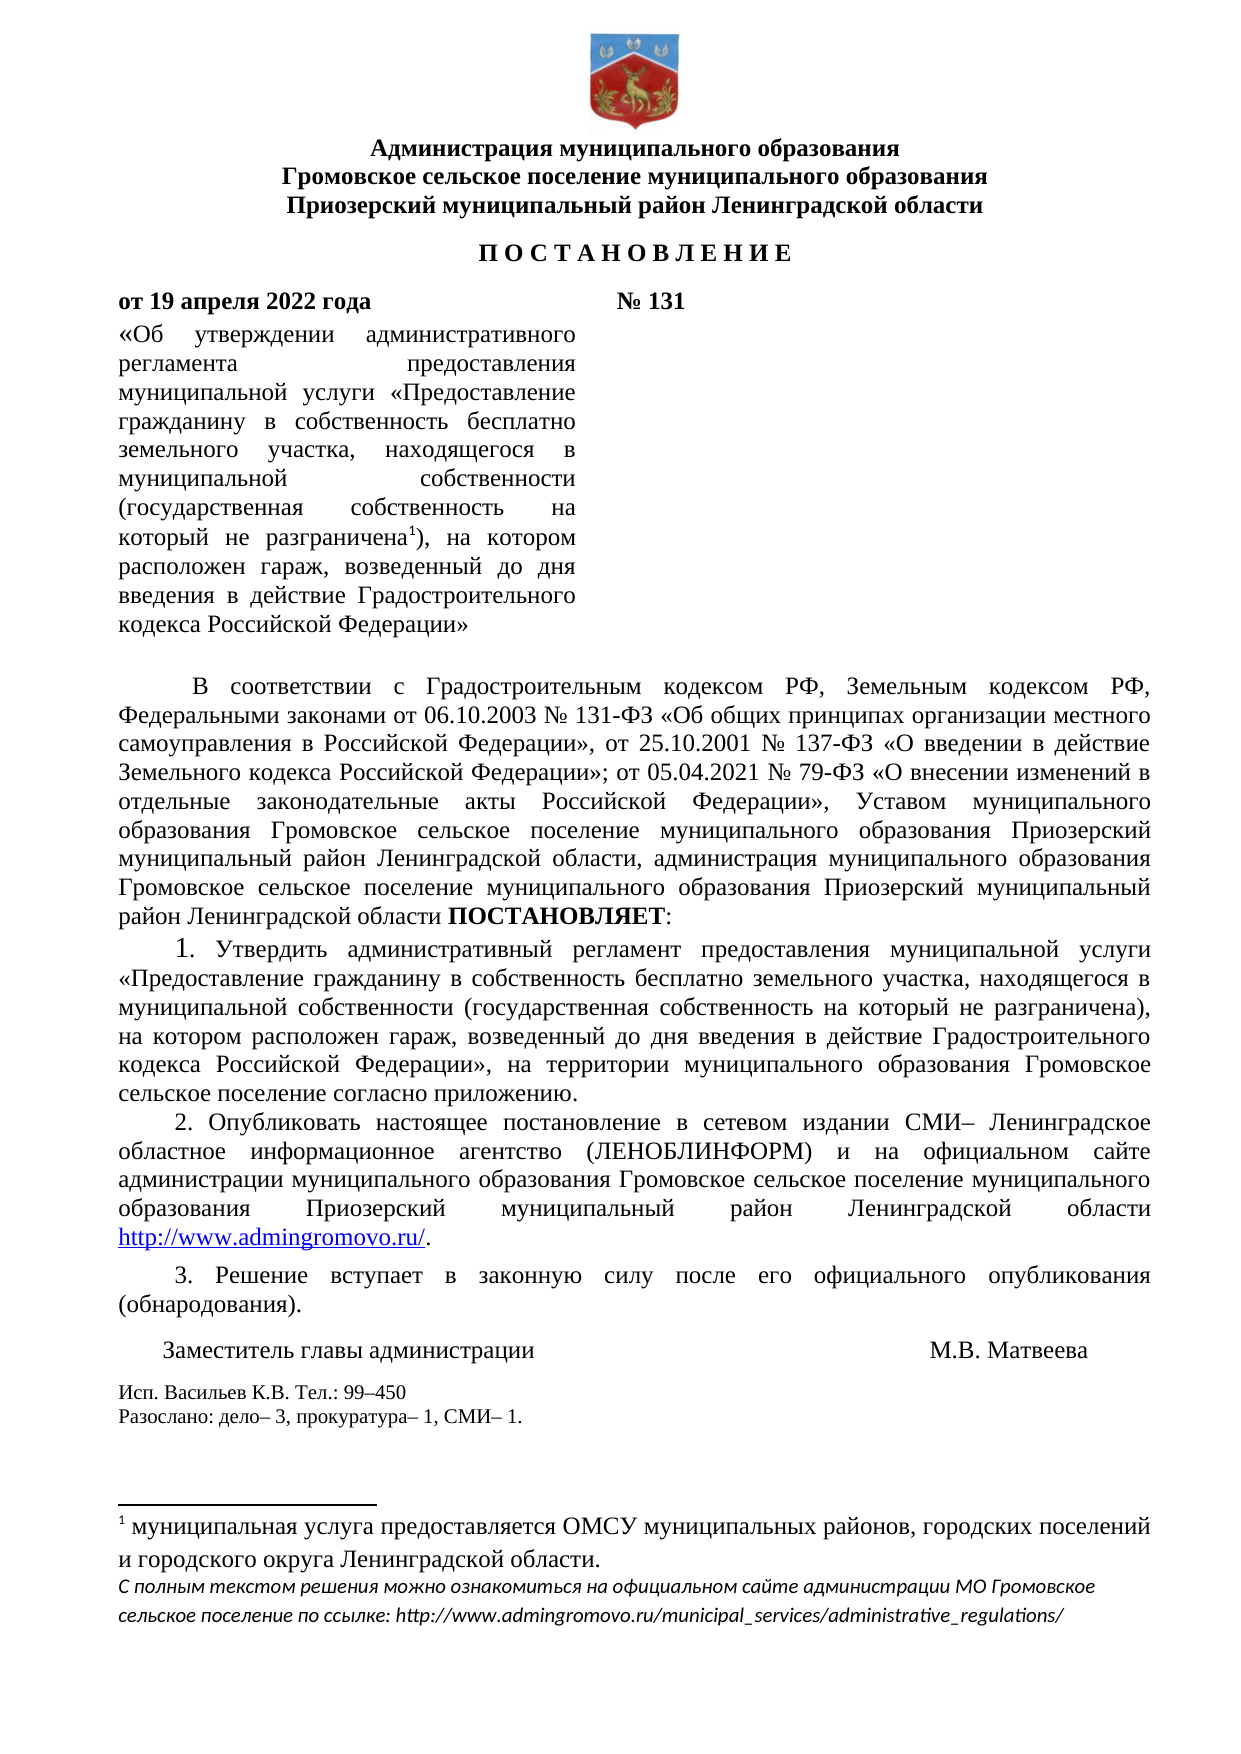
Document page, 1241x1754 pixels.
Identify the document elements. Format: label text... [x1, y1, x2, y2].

title 1. Утвердить административный регламент предоставления муниципальной услуги «Предоставление гражданину в собственность бесплатно земельного участка, находящегося в муниципальной собственности (государственная собственность на который не разграничена), на котором расположен гараж, возведенный до дня введения в действие Градостроительного кодекса Российской Федерации», на территории муниципального образования Громовское сельское поселение согласно приложению. [118, 930, 1152, 1107]
text Администрация муниципального образования [118, 133, 1152, 161]
table_header № 131 [605, 286, 1133, 315]
text Громовское сельское поселение муниципального образования [118, 161, 1152, 190]
text Приозерский муниципальный район Ленинградской области [118, 190, 1152, 219]
text Заместитель главы администрации М.В. Матвеева [118, 1335, 1152, 1363]
text 3. Решение вступает в законную силу после его официального опубликования (обнародования). [118, 1260, 1152, 1318]
text П О С Т А Н О В Л Е Н И Е [118, 238, 1152, 267]
text «Об утверждении административного регламента предоставления муниципальной услуги «Предоставление гражданину в собственность бесплатно земельного участка, находящегося в муниципальной собственности (государственная собственность на который не разграничена), на котором расположен гараж, возведенный до дня введения в действие Градостроительного кодекса Российской Федерации» [118, 315, 576, 637]
text В соответствии с Градостроительным кодексом РФ, Земельным кодексом РФ, Федеральными законами от 06.10.2003 № 131-ФЗ «Об общих принципах организации местного самоуправления в Российской Федерации», от 25.10.2001 № 137-ФЗ «О введении в действие Земельного кодекса Российской Федерации»; от 05.04.2021 № 79-ФЗ «О внесении изменений в отдельные законодательные акты Российской Федерации», Уставом муниципального образования Громовское сельское поселение муниципального образования Приозерский муниципальный район Ленинградской области, администрация муниципального образования Громовское сельское поселение муниципального образования Приозерский муниципальный район Ленинградской области ПОСТАНОВЛЯЕТ: [118, 671, 1152, 930]
text 2. Опубликовать настоящее постановление в сетевом издании СМИ– Ленинградское областное информационное агентство (ЛЕНОБЛИНФОРМ) и на официальном сайте администрации муниципального образования Громовское сельское поселение муниципального образования Приозерский муниципальный район Ленинградской области http://www.admingromovo.ru/. [118, 1107, 1152, 1251]
picture [588, 29, 681, 133]
text Исп. Васильев К.В. Тел.: 99–450 [118, 1380, 1152, 1404]
table_header от 19 апреля 2022 года [107, 286, 605, 315]
text Разослано: дело– 3, прокуратура– 1, СМИ– 1. [118, 1404, 1152, 1428]
